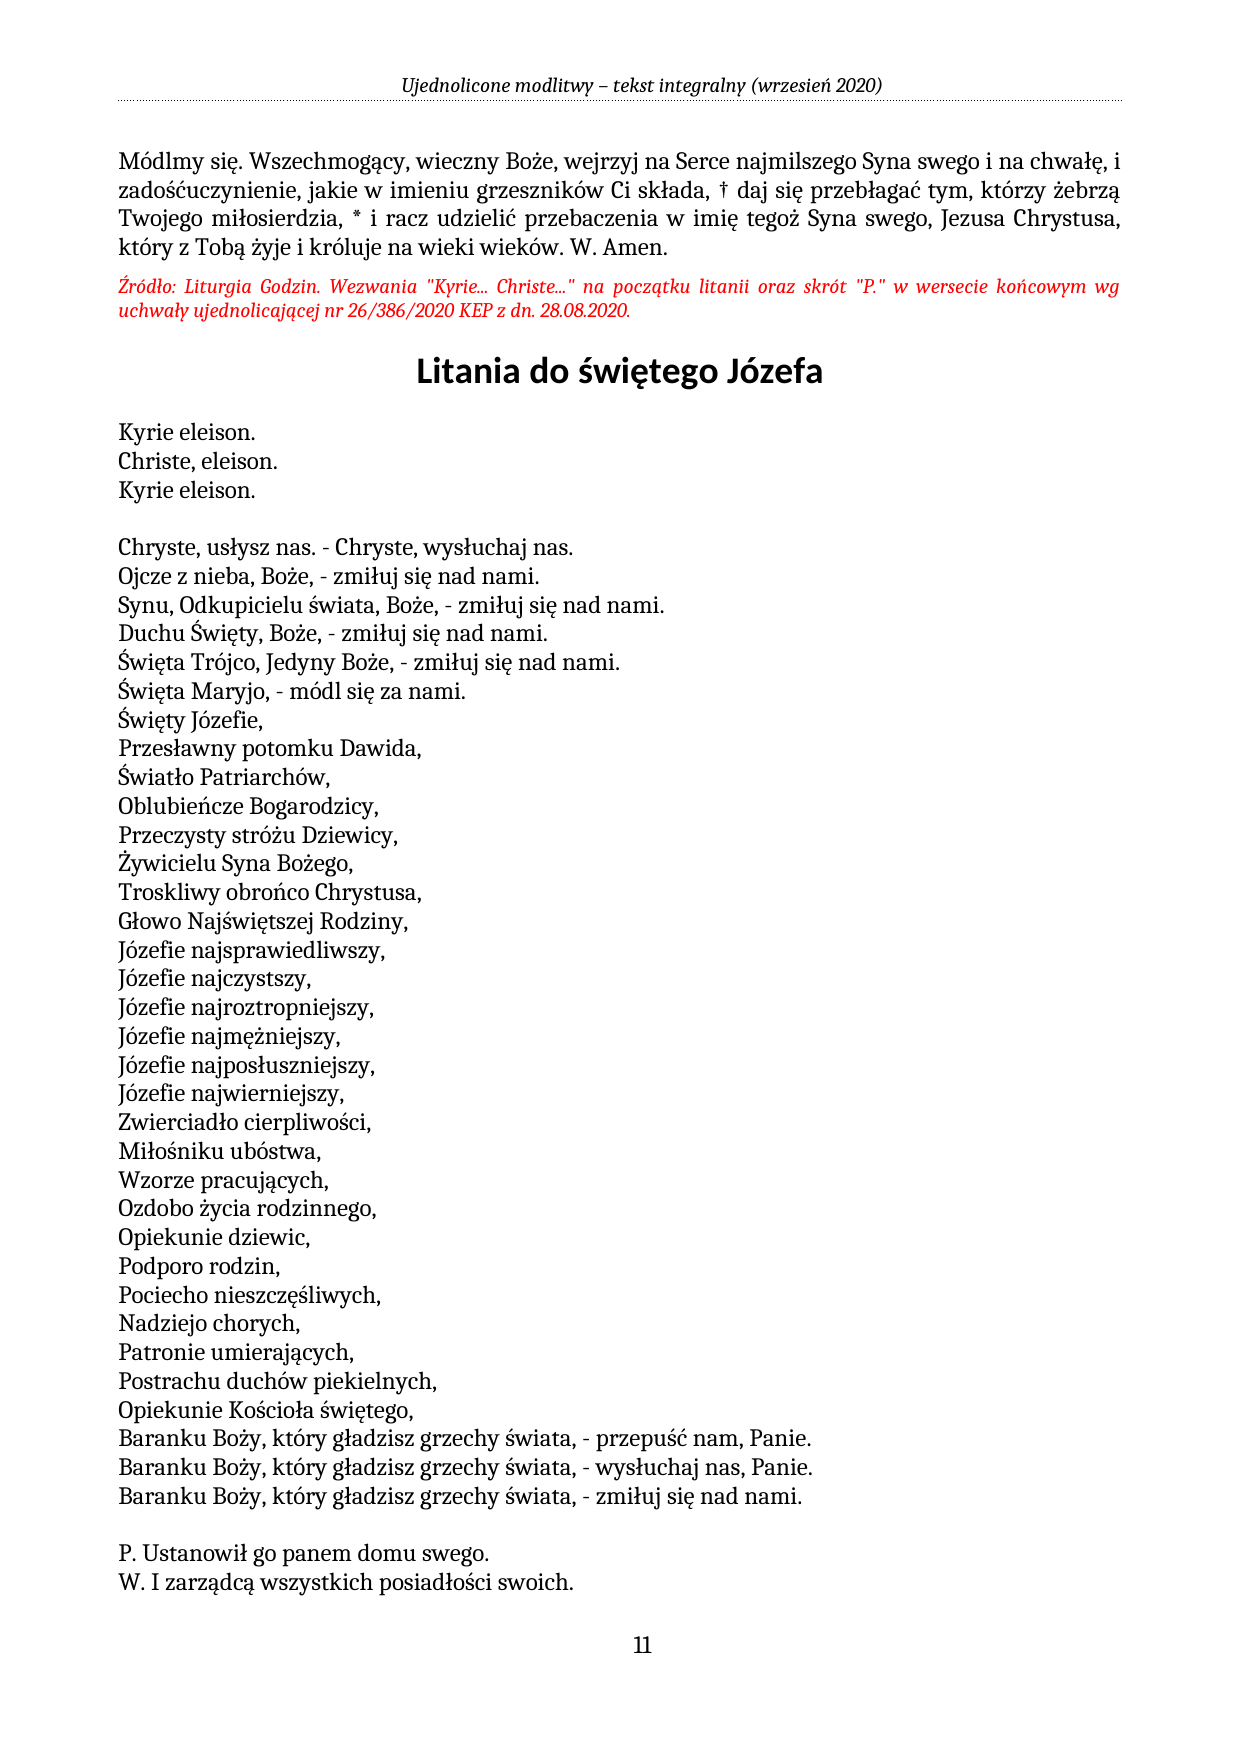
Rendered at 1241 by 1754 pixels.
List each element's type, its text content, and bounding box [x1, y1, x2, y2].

text Pociecho nieszczęśliwych, [118, 1281, 1122, 1309]
text Głowo Najświętszej Rodziny, [118, 907, 1122, 936]
text Patronie umierających, [118, 1338, 1122, 1367]
text Litania do świętego Józefa [118, 347, 1122, 393]
text Baranku Boży, który gładzisz grzechy świata, - przepuść nam, Panie. [118, 1424, 1122, 1453]
text Chryste, usłysz nas. - Chryste, wysłuchaj nas. [118, 533, 1122, 562]
text Józefie najroztropniejszy, [118, 993, 1122, 1022]
text Ojcze z nieba, Boże, - zmiłuj się nad nami. [118, 562, 1122, 591]
text W. I zarządcą wszystkich posiadłości swoich. [118, 1568, 1122, 1597]
text Wzorze pracujących, [118, 1166, 1122, 1194]
text Nadziejo chorych, [118, 1309, 1122, 1338]
text Baranku Boży, który gładzisz grzechy świata, - zmiłuj się nad nami. [118, 1482, 1122, 1511]
text P. Ustanowił go panem domu swego. [118, 1539, 1122, 1568]
text Kyrie eleison. [118, 418, 1122, 447]
text Żywicielu Syna Bożego, [118, 849, 1122, 878]
text Przesławny potomku Dawida, [118, 734, 1122, 763]
text Troskliwy obrońco Chrystusa, [118, 878, 1122, 907]
text Opiekunie dziewic, [118, 1223, 1122, 1252]
text Ozdobo życia rodzinnego, [118, 1194, 1122, 1223]
text Święty Józefie, [118, 706, 1122, 734]
text Postrachu duchów piekielnych, [118, 1367, 1122, 1396]
text Baranku Boży, który gładzisz grzechy świata, - wysłuchaj nas, Panie. [118, 1453, 1122, 1482]
text Duchu Święty, Boże, - zmiłuj się nad nami. [118, 619, 1122, 648]
text Józefie najposłuszniejszy, [118, 1051, 1122, 1079]
text Źródło: Liturgia Godzin. Wezwania "Kyrie... Christe..." na początku litanii oraz skrót "P." w wersecie końcowym wg uchwały ujednolicającej nr 26/386/2020 KEP z dn. 28.08.2020. [118, 274, 1122, 322]
text Józefie najsprawiedliwszy, [118, 936, 1122, 964]
text Święta Maryjo, - módl się za nami. [118, 677, 1122, 706]
text Podporo rodzin, [118, 1252, 1122, 1281]
text Oblubieńcze Bogarodzicy, [118, 792, 1122, 821]
text Przeczysty stróżu Dziewicy, [118, 821, 1122, 849]
text Opiekunie Kościoła świętego, [118, 1396, 1122, 1424]
text Christe, eleison. [118, 447, 1122, 476]
text Módlmy się. Wszechmogący, wieczny Boże, wejrzyj na Serce najmilszego Syna swego i na chwałę, i zadośćuczynienie, jakie w imieniu grzeszników Ci składa, † daj się przebłagać tym, którzy żebrzą Twojego miłosierdzia, * i racz udzielić przebaczenia w imię tegoż Syna swego, Jezusa Chrystusa, który z Tobą żyje i króluje na wieki wieków. W. Amen. [118, 147, 1122, 262]
text Zwierciadło cierpliwości, [118, 1108, 1122, 1137]
text Józefie najczystszy, [118, 964, 1122, 993]
text Synu, Odkupicielu świata, Boże, - zmiłuj się nad nami. [118, 591, 1122, 619]
text Święta Trójco, Jedyny Boże, - zmiłuj się nad nami. [118, 648, 1122, 677]
text Światło Patriarchów, [118, 763, 1122, 792]
text Kyrie eleison. [118, 476, 1122, 504]
text Józefie najwierniejszy, [118, 1079, 1122, 1108]
text Józefie najmężniejszy, [118, 1022, 1122, 1051]
text Miłośniku ubóstwa, [118, 1137, 1122, 1166]
